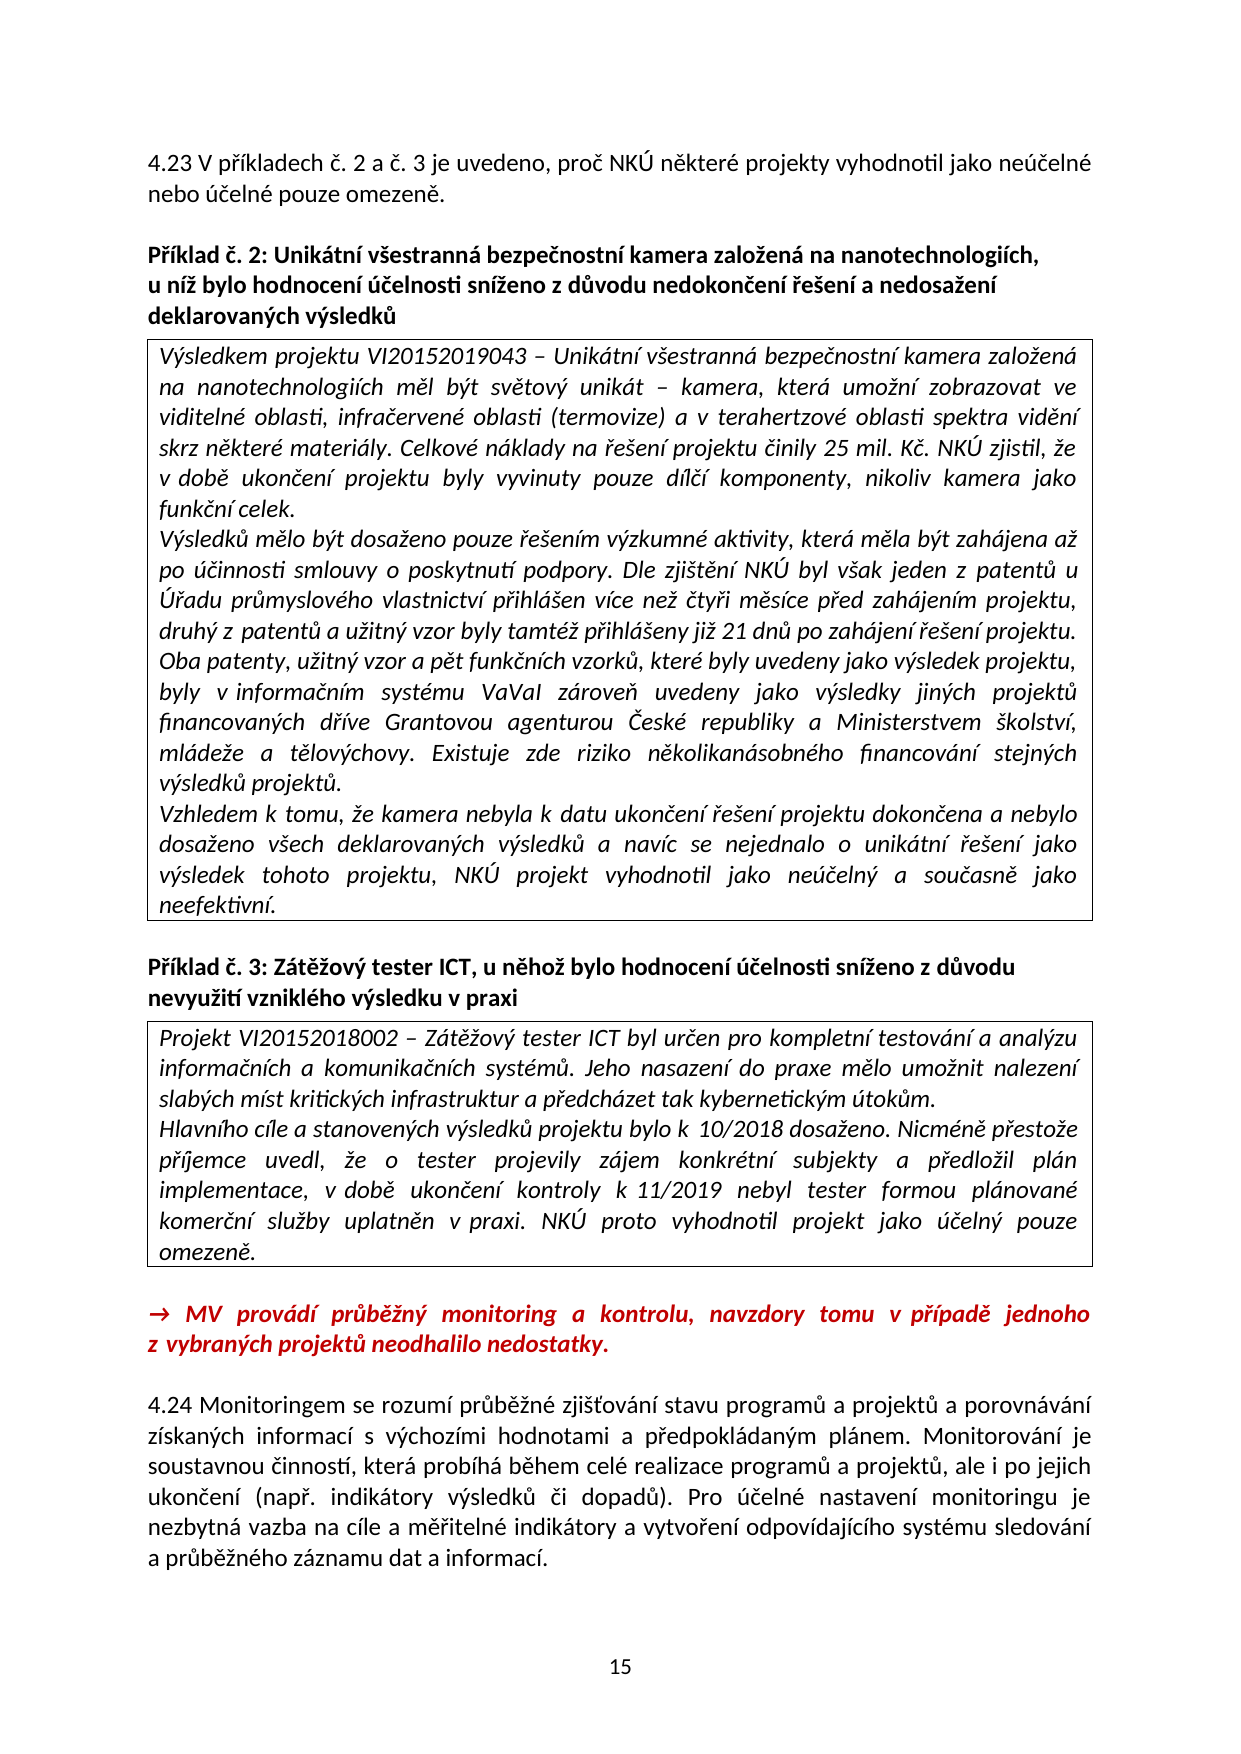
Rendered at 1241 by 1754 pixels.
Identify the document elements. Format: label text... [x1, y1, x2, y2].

text Příklad č. 3: Zátěžový tester ICT, u něhož bylo hodnocení účelnosti sníženo z důvodu nevyužití vzniklého výsledku v praxi [148, 952, 1093, 1013]
table_header Výsledkem projektu VI20152019043 – Unikátní všestranná bezpečnostní kamera založená na nanotechnologiích měl být světový unikát – kamera, která umožní zobrazovat ve viditelné oblasti, infračervené oblasti (termovize) a v terahertzové oblasti spektra vidění skrz některé materiály. Celkové náklady na řešení projektu činily 25 mil. Kč. NKÚ zjistil, že v době ukončení projektu byly vyvinuty pouze dílčí komponenty, nikoliv kamera jako funkční celek. Výsledků mělo být dosaženo pouze řešením výzkumné aktivity, která měla být zahájena až po účinnosti smlouvy o poskytnutí podpory. Dle zjištění NKÚ byl však jeden z patentů u Úřadu průmyslového vlastnictví přihlášen více než čtyři měsíce před zahájením projektu, druhý z patentů a užitný vzor byly tamtéž přihlášeny již 21 dnů po zahájení řešení projektu. Oba patenty, užitný vzor a pět funkčních vzorků, které byly uvedeny jako výsledek projektu, byly v informačním systému VaVaI zároveň uvedeny jako výsledky jiných projektů financovaných dříve Grantovou agenturou České republiky a Ministerstvem školství, mládeže a tělovýchovy. Existuje zde riziko několikanásobného financování stejných výsledků projektů. Vzhledem k tomu, že kamera nebyla k datu ukončení řešení projektu dokončena a nebylo dosaženo všech deklarovaných výsledků a navíc se nejednalo o unikátní řešení jako výsledek tohoto projektu, NKÚ projekt vyhodnotil jako neúčelný a současně jako neefektivní. [148, 340, 1092, 920]
text → MV provádí průběžný monitoring a kontrolu, navzdory tomu v případě jednoho z vybraných projektů neodhalilo nedostatky. [148, 1298, 1093, 1359]
table_header Projekt VI20152018002 – Zátěžový tester ICT byl určen pro kompletní testování a analýzu informačních a komunikačních systémů. Jeho nasazení do praxe mělo umožnit nalezení slabých míst kritických infrastruktur a předcházet tak kybernetickým útokům. Hlavního cíle a stanovených výsledků projektu bylo k 10/2018 dosaženo. Nicméně přestože příjemce uvedl, že o tester projevily zájem konkrétní subjekty a předložil plán implementace, v době ukončení kontroly k 11/2019 nebyl tester formou plánované komerční služby uplatněn v praxi. NKÚ proto vyhodnotil projekt jako účelný pouze omezeně. [148, 1022, 1092, 1266]
text 4.23 V příkladech č. 2 a č. 3 je uvedeno, proč NKÚ některé projekty vyhodnotil jako neúčelné nebo účelné pouze omezeně. [148, 148, 1093, 209]
text 4.24 Monitoringem se rozumí průběžné zjišťování stavu programů a projektů a porovnávání získaných informací s výchozími hodnotami a předpokládaným plánem. Monitorování je soustavnou činností, která probíhá během celé realizace programů a projektů, ale i po jejich ukončení (např. indikátory výsledků či dopadů). Pro účelné nastavení monitoringu je nezbytná vazba na cíle a měřitelné indikátory a vytvoření odpovídajícího systému sledování a průběžného záznamu dat a informací. [148, 1389, 1093, 1572]
text Příklad č. 2: Unikátní všestranná bezpečnostní kamera založená na nanotechnologiích, u níž bylo hodnocení účelnosti sníženo z důvodu nedokončení řešení a nedosažení deklarovaných výsledků [148, 239, 1093, 331]
